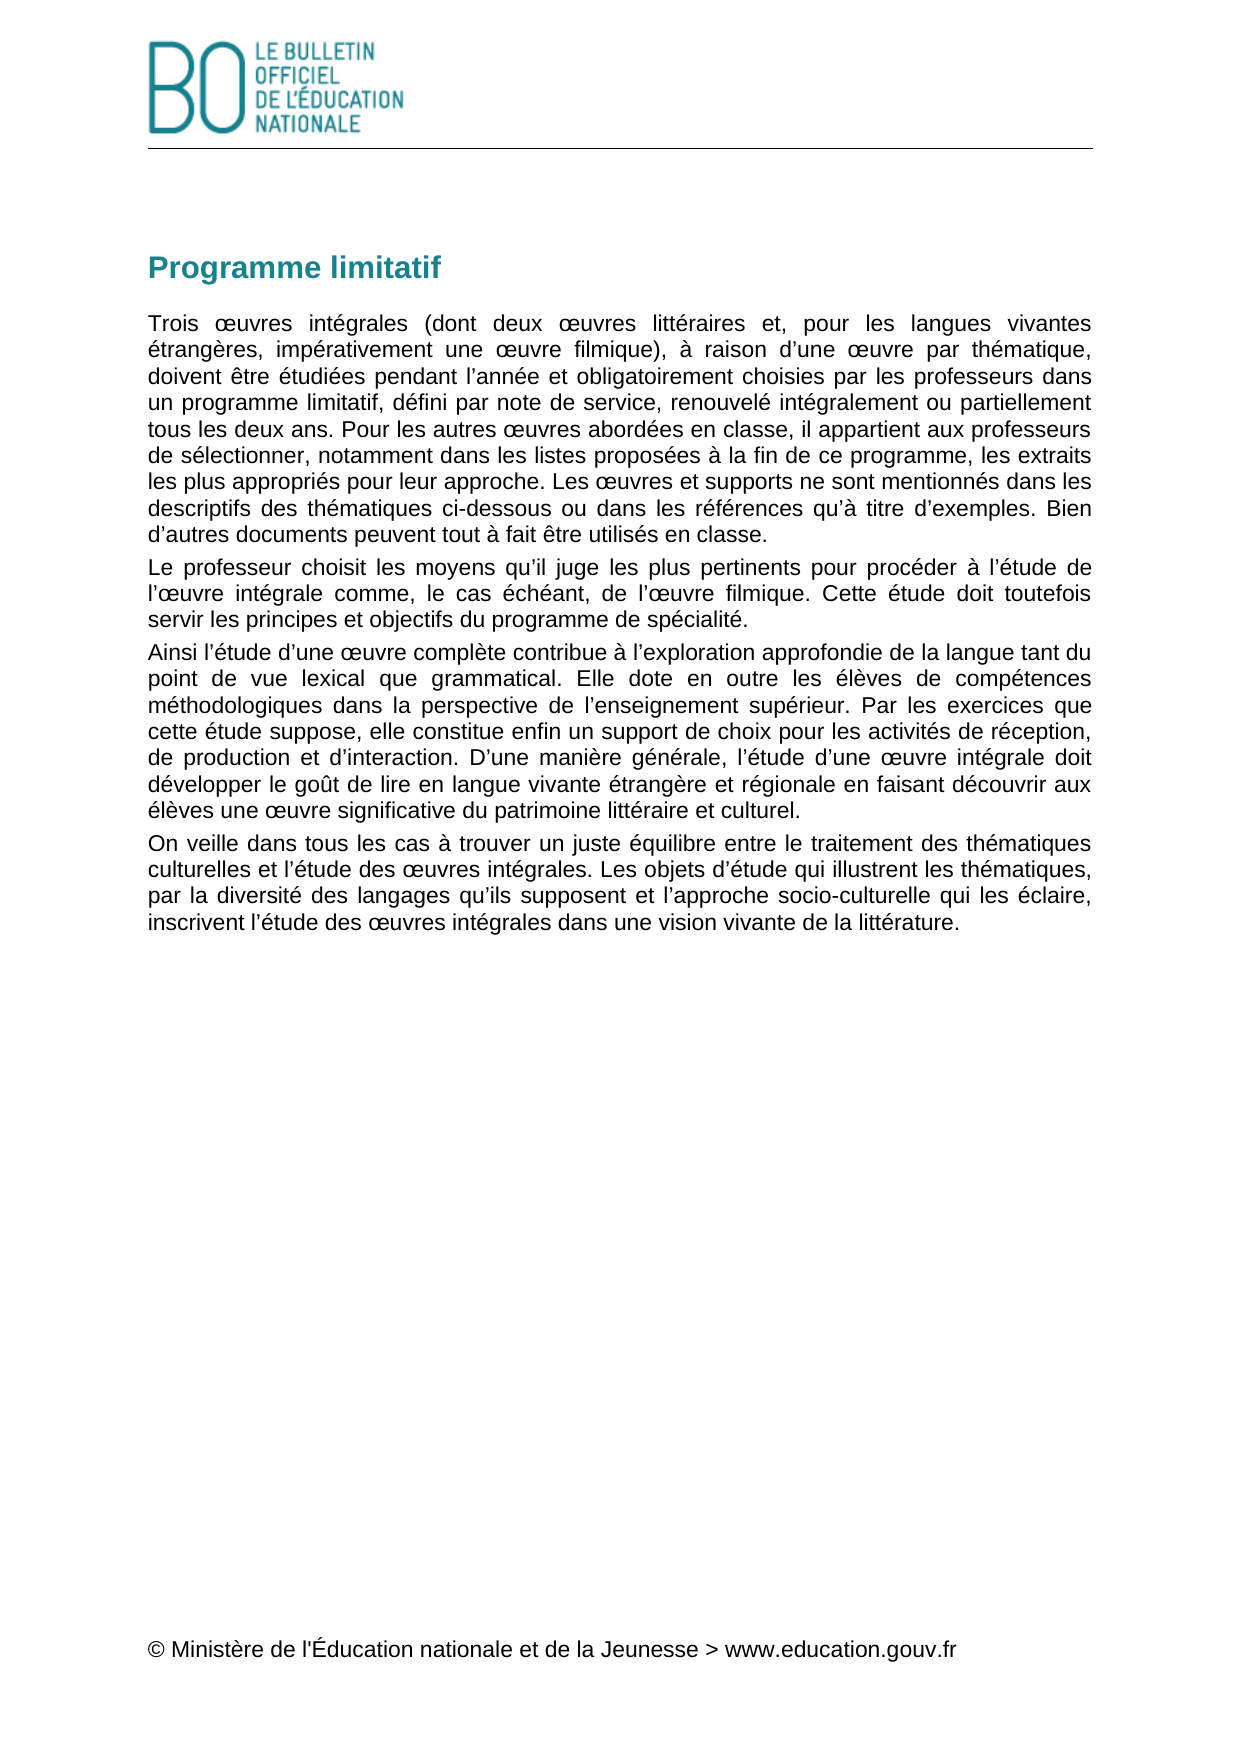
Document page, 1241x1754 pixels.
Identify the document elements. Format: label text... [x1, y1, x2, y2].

text Trois œuvres intégrales (dont deux œuvres littéraires et, pour les langues vivantes étrangères, impérativement une œuvre filmique), à raison d’une œuvre par thématique, doivent être étudiées pendant l’année et obligatoirement choisies par les professeurs dans un programme limitatif, défini par note de service, renouvelé intégralement ou partiellement tous les deux ans. Pour les autres œuvres abordées en classe, il appartient aux professeurs de sélectionner, notamment dans les listes proposées à la fin de ce programme, les extraits les plus appropriés pour leur approche. Les œuvres et supports ne sont mentionnés dans les descriptifs des thématiques ci-dessous ou dans les références qu’à titre d’exemples. Bien d’autres documents peuvent tout à fait être utilisés en classe. [148, 310, 1093, 547]
text Le professeur choisit les moyens qu’il juge les plus pertinents pour procéder à l’étude de l’œuvre intégrale comme, le cas échéant, de l’œuvre filmique. Cette étude doit toutefois servir les principes et objectifs du programme de spécialité. [148, 553, 1093, 633]
text Ainsi l’étude d’une œuvre complète contribue à l’exploration approfondie de la langue tant du point de vue lexical que grammatical. Elle dote en outre les élèves de compétences méthodologiques dans la perspective de l’enseignement supérieur. Par les exercices que cette étude suppose, elle constitue enfin un support de choix pour les activités de réception, de production et d’interaction. D’une manière générale, l’étude d’une œuvre intégrale doit développer le goût de lire en langue vivante étrangère et régionale en faisant découvrir aux élèves une œuvre significative du patrimoine littéraire et culturel. [148, 639, 1093, 823]
subtitle Programme limitatif [148, 249, 1093, 285]
text On veille dans tous les cas à trouver un juste équilibre entre le traitement des thématiques culturelles et l’étude des œuvres intégrales. Les objets d’étude qui illustrent les thématiques, par la diversité des langages qu’ils supposent et l’approche socio-culturelle qui les éclaire, inscrivent l’étude des œuvres intégrales dans une vision vivante de la littérature. [148, 829, 1093, 935]
picture [147, 20, 417, 146]
